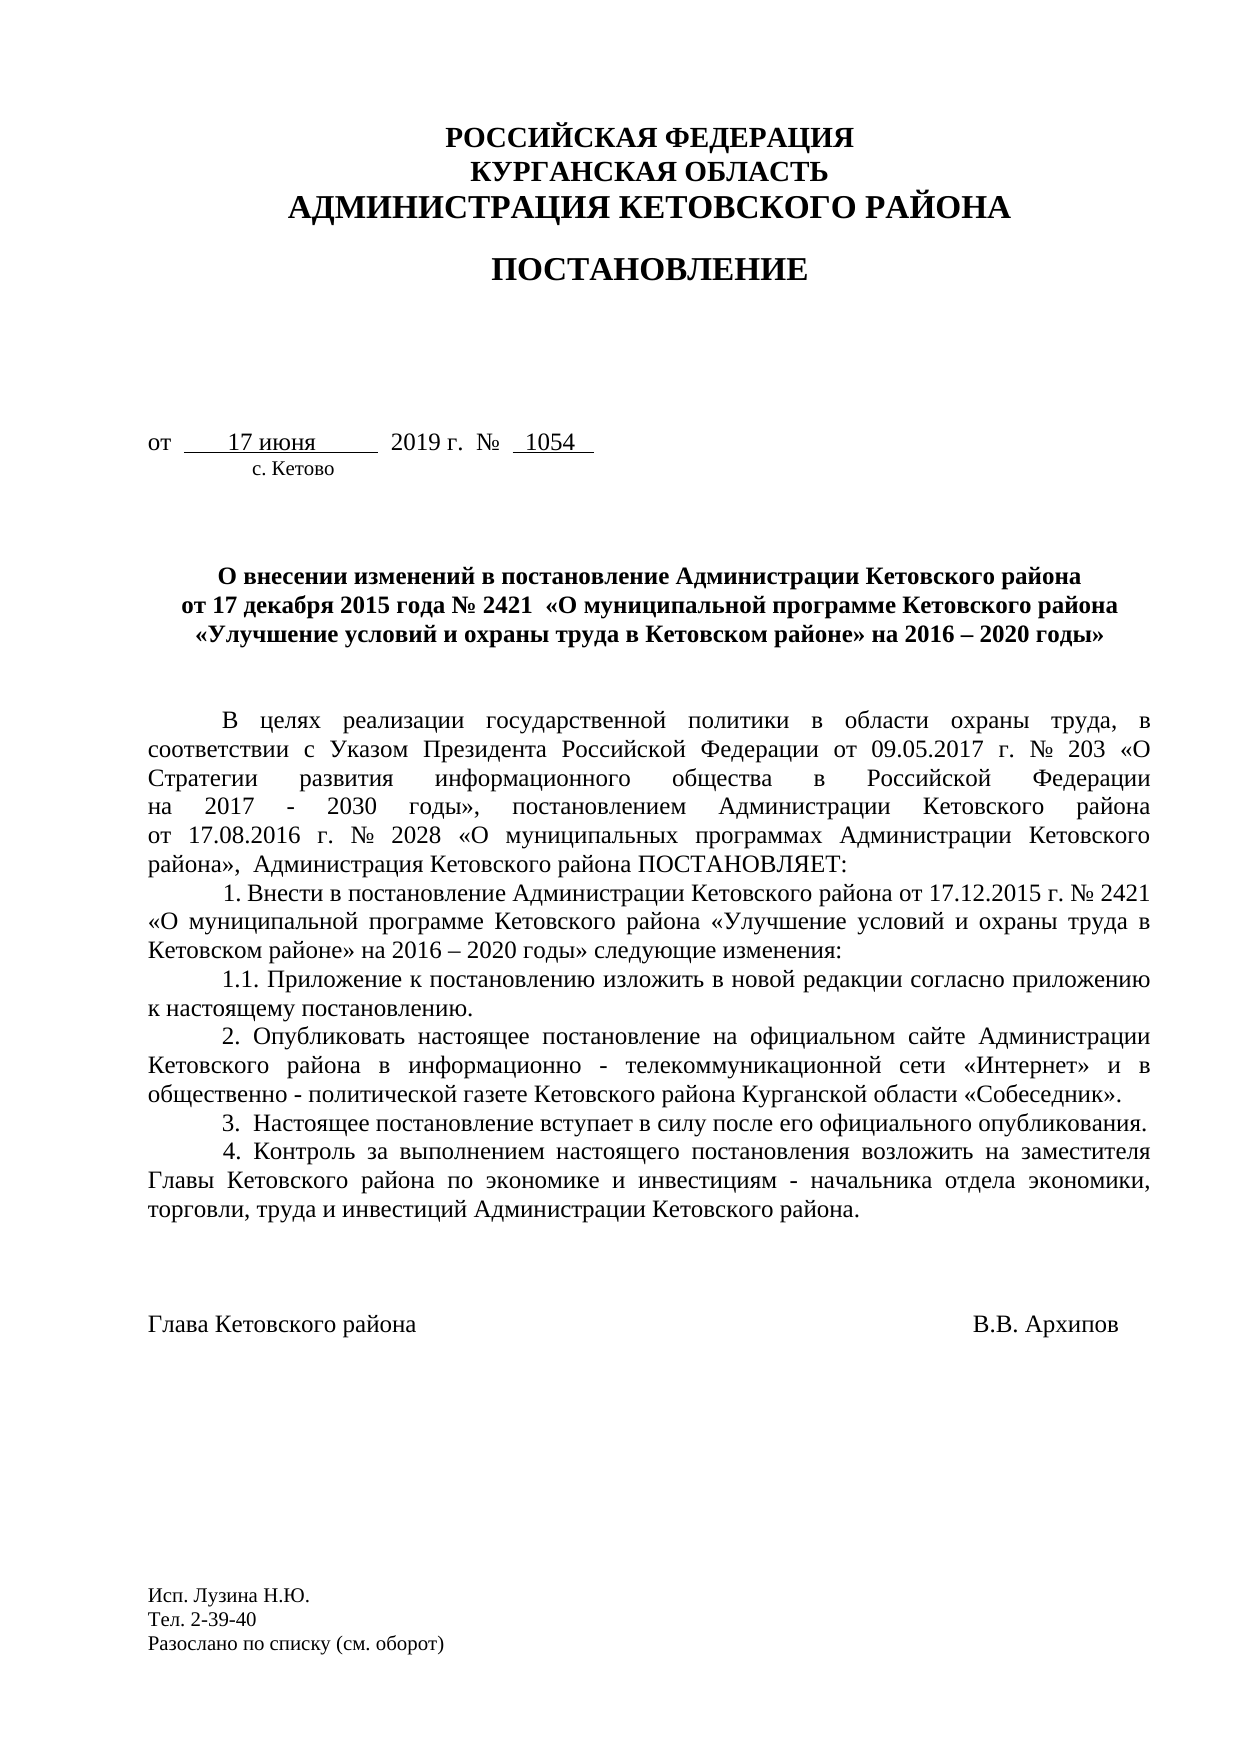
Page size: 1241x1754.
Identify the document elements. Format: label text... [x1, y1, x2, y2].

text Исп. Лузина Н.Ю. [148, 1583, 1152, 1607]
subtitle РОССИЙСКАЯ ФЕДЕРАЦИЯ [148, 120, 1152, 154]
text О внесении изменений в постановление Администрации Кетовского района [148, 561, 1152, 590]
subtitle АДМИНИСТРАЦИЯ КЕТОВСКОГО РАЙОНА [148, 187, 1152, 226]
text 4. Контроль за выполнением настоящего постановления возложить на заместителя Главы Кетовского района по экономике и инвестициям - начальника отдела экономики, торговли, труда и инвестиций Администрации Кетовского района. [148, 1136, 1152, 1223]
text «Улучшение условий и охраны труда в Кетовском районе» на 2016 – 2020 годы» [148, 619, 1152, 648]
subtitle КУРГАНСКАЯ ОБЛАСТЬ [148, 154, 1152, 187]
text с. Кетово [148, 456, 1152, 480]
subtitle ПОСТАНОВЛЕНИЕ [148, 250, 1152, 288]
text от 17 июня 2019 г. № 1054 [148, 427, 1152, 456]
text 1. Внести в постановление Администрации Кетовского района от 17.12.2015 г. № 2421 «О муниципальной программе Кетовского района «Улучшение условий и охраны труда в Кетовском районе» на 2016 – 2020 годы» следующие изменения: [148, 878, 1152, 964]
text 3. Настоящее постановление вступает в силу после его официального опубликования. [148, 1108, 1152, 1136]
text Тел. 2-39-40 [148, 1607, 1152, 1631]
text Разослано по списку (см. оборот) [148, 1631, 1152, 1655]
text Глава Кетовского района В.В. Архипов [148, 1309, 1152, 1338]
text 2. Опубликовать настоящее постановление на официальном сайте Администрации Кетовского района в информационно - телекоммуникационной сети «Интернет» и в общественно - политической газете Кетовского района Курганской области «Собеседник». [148, 1021, 1152, 1108]
text от 17 декабря 2015 года № 2421 «О муниципальной программе Кетовского района [148, 590, 1152, 619]
text 1.1. Приложение к постановлению изложить в новой редакции согласно приложению к настоящему постановлению. [148, 964, 1152, 1021]
text В целях реализации государственной политики в области охраны труда, в соответствии с Указом Президента Российской Федерации от 09.05.2017 г. № 203 «О Стратегии развития информационного общества в Российской Федерации на 2017 - 2030 годы», постановлением Администрации Кетовского района от 17.08.2016 г. № 2028 «О муниципальных программах Администрации Кетовского района», Администрация Кетовского района ПОСТАНОВЛЯЕТ: [148, 705, 1152, 878]
